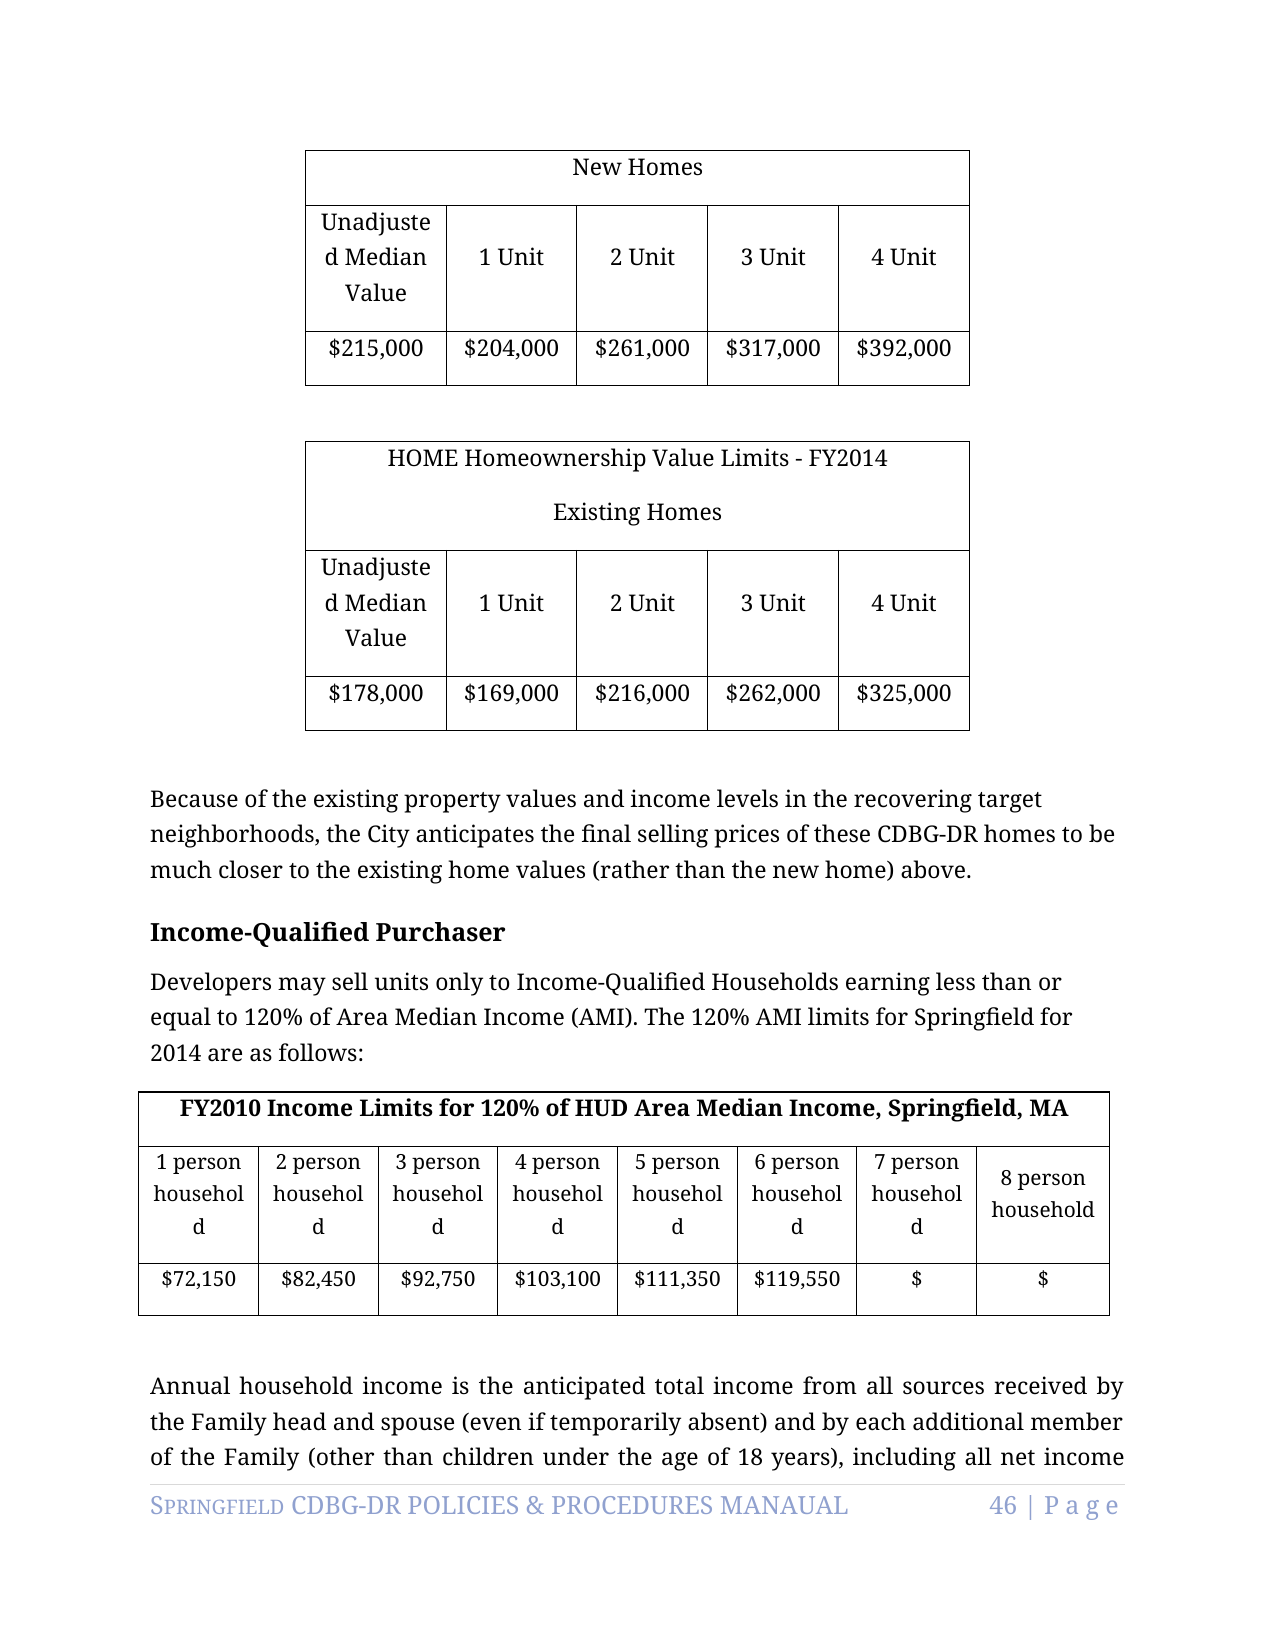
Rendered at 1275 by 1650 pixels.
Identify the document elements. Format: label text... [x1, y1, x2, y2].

table_cell 2 Unit [577, 551, 707, 676]
table_cell 4 person household [498, 1147, 617, 1263]
table_cell 3 Unit [708, 206, 838, 331]
text Developers may sell units only to Income-Qualified Households earning less than or equal to 120% of Area Median Income (AMI). The 120% AMI limits for Springfield for 2014 are as follows: [150, 966, 1125, 1068]
table_header HOME Homeownership Value Limits - FY2014 Existing Homes [306, 442, 969, 550]
table_cell $119,550 [738, 1264, 856, 1314]
table_cell $204,000 [447, 332, 576, 385]
table_cell 2 person household [259, 1147, 378, 1263]
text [150, 1370, 1125, 1472]
table_cell Unadjusted Median Value [306, 206, 446, 331]
table_cell 8 person household [977, 1147, 1109, 1263]
table_cell $178,000 [306, 677, 446, 730]
table_cell $72,150 [139, 1264, 258, 1314]
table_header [306, 151, 969, 205]
table_cell $392,000 [839, 332, 969, 385]
table_cell $215,000 [306, 332, 446, 385]
table_cell 1 person household [139, 1147, 258, 1263]
table_cell 2 Unit [577, 206, 707, 331]
table_cell $ [977, 1264, 1109, 1314]
table_cell $ [857, 1264, 976, 1314]
table_cell 3 person household [379, 1147, 497, 1263]
table_cell 4 Unit [839, 206, 969, 331]
table_cell 1 Unit [447, 551, 576, 676]
text Because of the existing property values and income levels in the recovering target neighborhoods, the City anticipates the final selling prices of these CDBG-DR homes to be much closer to the existing home values (rather than the new home) above. [150, 783, 1125, 885]
text Income-Qualified Purchaser [150, 914, 1125, 948]
table_cell $92,750 [379, 1264, 497, 1314]
table_cell $325,000 [839, 677, 969, 730]
table_cell $103,100 [498, 1264, 617, 1314]
table_cell 5 person household [618, 1147, 737, 1263]
table_cell 3 Unit [708, 551, 838, 676]
table_cell $261,000 [577, 332, 707, 385]
table_cell $169,000 [447, 677, 576, 730]
table_cell Unadjusted Median Value [306, 551, 446, 676]
table_cell 1 Unit [447, 206, 576, 331]
table_cell $82,450 [259, 1264, 378, 1314]
table_cell 7 person household [857, 1147, 976, 1263]
table_cell 4 Unit [839, 551, 969, 676]
table_cell $262,000 [708, 677, 838, 730]
table_header FY2010 Income Limits for 120% of HUD Area Median Income, Springfield, MA [139, 1093, 1109, 1146]
table_cell $216,000 [577, 677, 707, 730]
table_cell $317,000 [708, 332, 838, 385]
table_cell 6 person household [738, 1147, 856, 1263]
table_cell $111,350 [618, 1264, 737, 1314]
